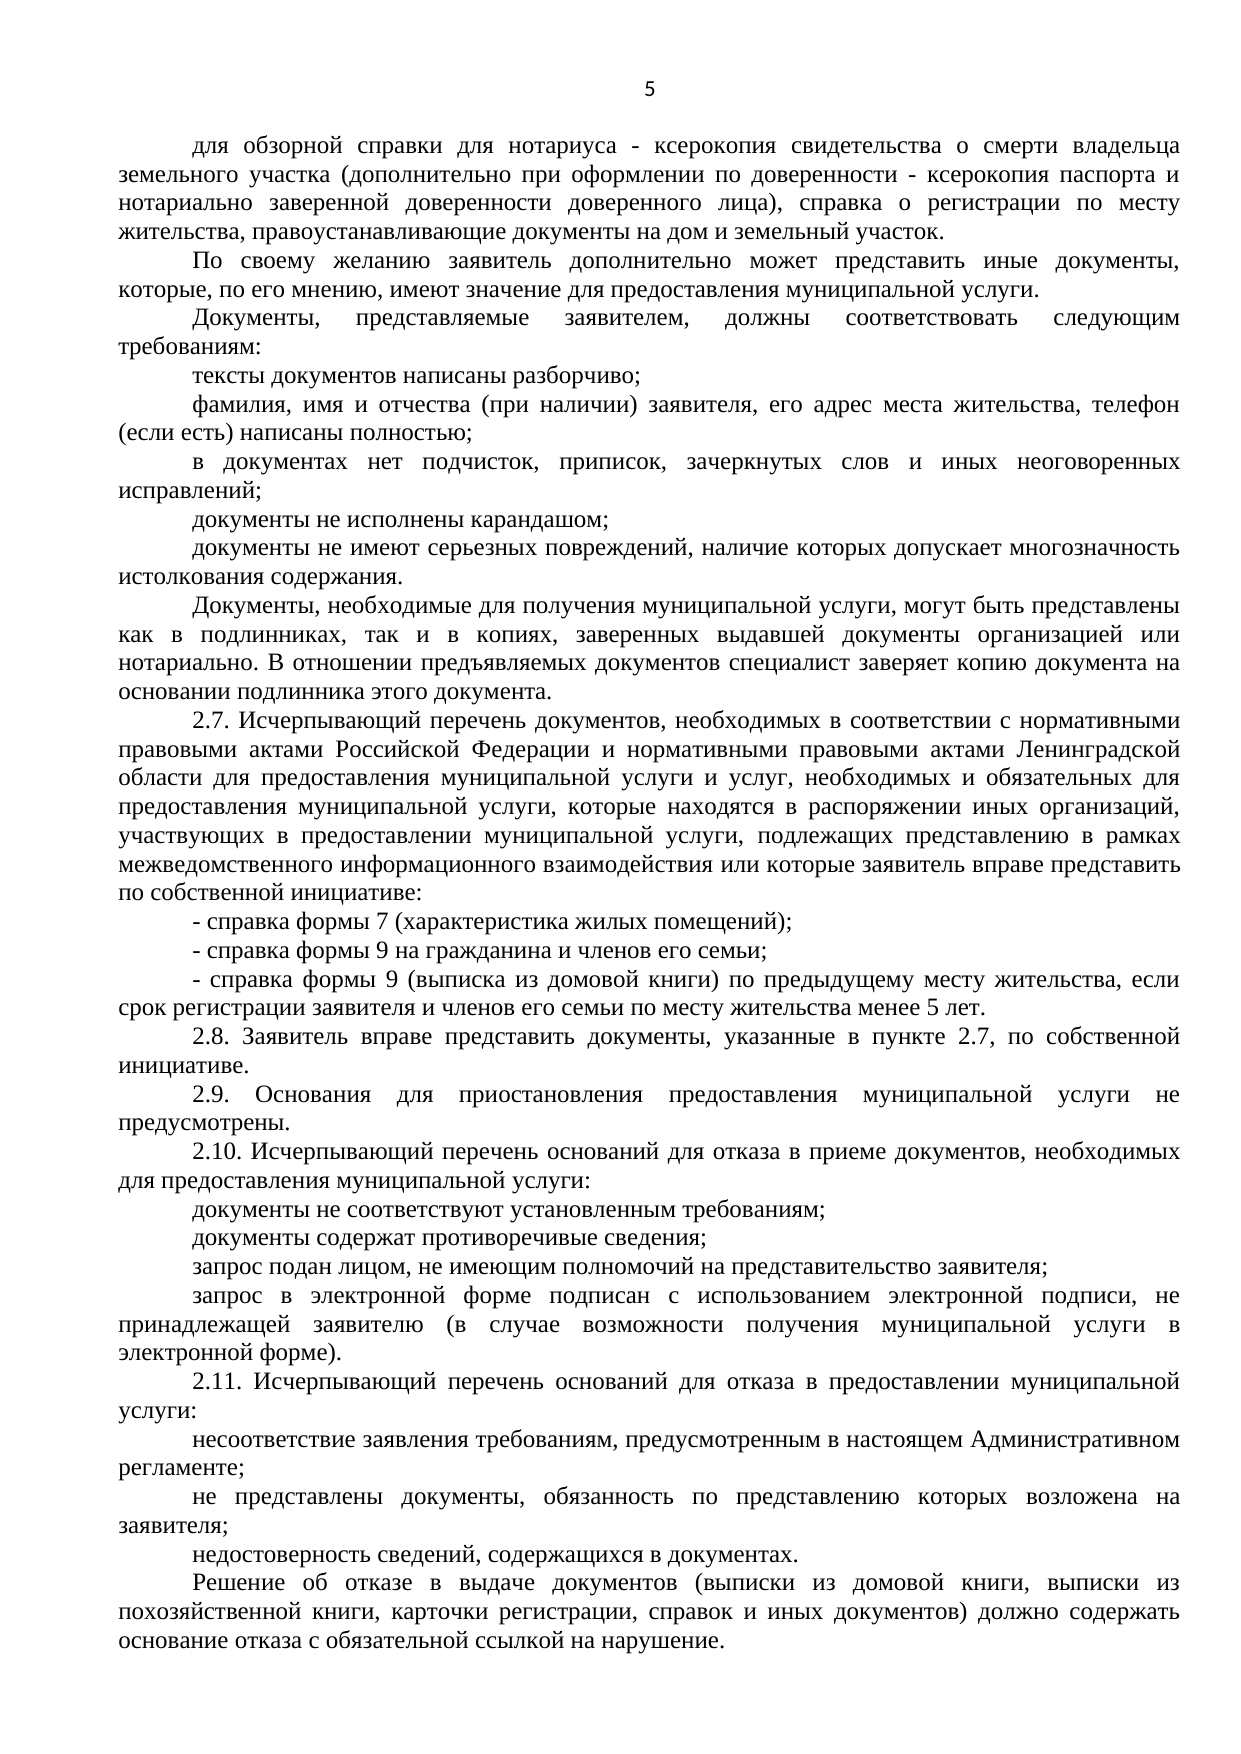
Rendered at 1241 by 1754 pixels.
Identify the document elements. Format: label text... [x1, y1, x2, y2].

text 2.11. Исчерпывающий перечень оснований для отказа в предоставлении муниципальной услуги: [118, 1366, 1181, 1424]
text документы не исполнены карандашом; [118, 504, 1181, 532]
text несоответствие заявления требованиям, предусмотренным в настоящем Административном регламенте; [118, 1424, 1181, 1481]
text запрос подан лицом, не имеющим полномочий на представительство заявителя; [118, 1251, 1181, 1280]
text - справка формы 9 на гражданина и членов его семьи; [118, 935, 1181, 964]
text документы не имеют серьезных повреждений, наличие которых допускает многозначность истолкования содержания. [118, 532, 1181, 590]
text фамилия, имя и отчества (при наличии) заявителя, его адрес места жительства, телефон (если есть) написаны полностью; [118, 389, 1181, 446]
text 2.9. Основания для приостановления предоставления муниципальной услуги не предусмотрены. [118, 1079, 1181, 1136]
text - справка формы 9 (выписка из домовой книги) по предыдущему месту жительства, если срок регистрации заявителя и членов его семьи по месту жительства менее 5 лет. [118, 964, 1181, 1021]
text для обзорной справки для нотариуса - ксерокопия свидетельства о смерти владельца земельного участка (дополнительно при оформлении по доверенности - ксерокопия паспорта и нотариально заверенной доверенности доверенного лица), справка о регистрации по месту жительства, правоустанавливающие документы на дом и земельный участок. [118, 130, 1181, 245]
text По своему желанию заявитель дополнительно может представить иные документы, которые, по его мнению, имеют значение для предоставления муниципальной услуги. [118, 245, 1181, 302]
text запрос в электронной форме подписан с использованием электронной подписи, не принадлежащей заявителю (в случае возможности получения муниципальной услуги в электронной форме). [118, 1280, 1181, 1366]
text документы содержат противоречивые сведения; [118, 1222, 1181, 1251]
text тексты документов написаны разборчиво; [118, 360, 1181, 389]
text 2.8. Заявитель вправе представить документы, указанные в пункте 2.7, по собственной инициативе. [118, 1021, 1181, 1079]
text 2.10. Исчерпывающий перечень оснований для отказа в приеме документов, необходимых для предоставления муниципальной услуги: [118, 1136, 1181, 1194]
text 2.7. Исчерпывающий перечень документов, необходимых в соответствии с нормативными правовыми актами Российской Федерации и нормативными правовыми актами Ленинградской области для предоставления муниципальной услуги и услуг, необходимых и обязательных для предоставления муниципальной услуги, которые находятся в распоряжении иных организаций, участвующих в предоставлении муниципальной услуги, подлежащих представлению в рамках межведомственного информационного взаимодействия или которые заявитель вправе представить по собственной инициативе: [118, 705, 1181, 906]
text недостоверность сведений, содержащихся в документах. [118, 1539, 1181, 1567]
text не представлены документы, обязанность по представлению которых возложена на заявителя; [118, 1481, 1181, 1539]
text Документы, представляемые заявителем, должны соответствовать следующим требованиям: [118, 302, 1181, 360]
text Решение об отказе в выдаче документов (выписки из домовой книги, выписки из похозяйственной книги, карточки регистрации, справок и иных документов) должно содержать основание отказа с обязательной ссылкой на нарушение. [118, 1567, 1181, 1654]
text Документы, необходимые для получения муниципальной услуги, могут быть представлены как в подлинниках, так и в копиях, заверенных выдавшей документы организацией или нотариально. В отношении предъявляемых документов специалист заверяет копию документа на основании подлинника этого документа. [118, 590, 1181, 705]
text документы не соответствуют установленным требованиям; [118, 1194, 1181, 1222]
text в документах нет подчисток, приписок, зачеркнутых слов и иных неоговоренных исправлений; [118, 446, 1181, 504]
text - справка формы 7 (характеристика жилых помещений); [118, 906, 1181, 935]
